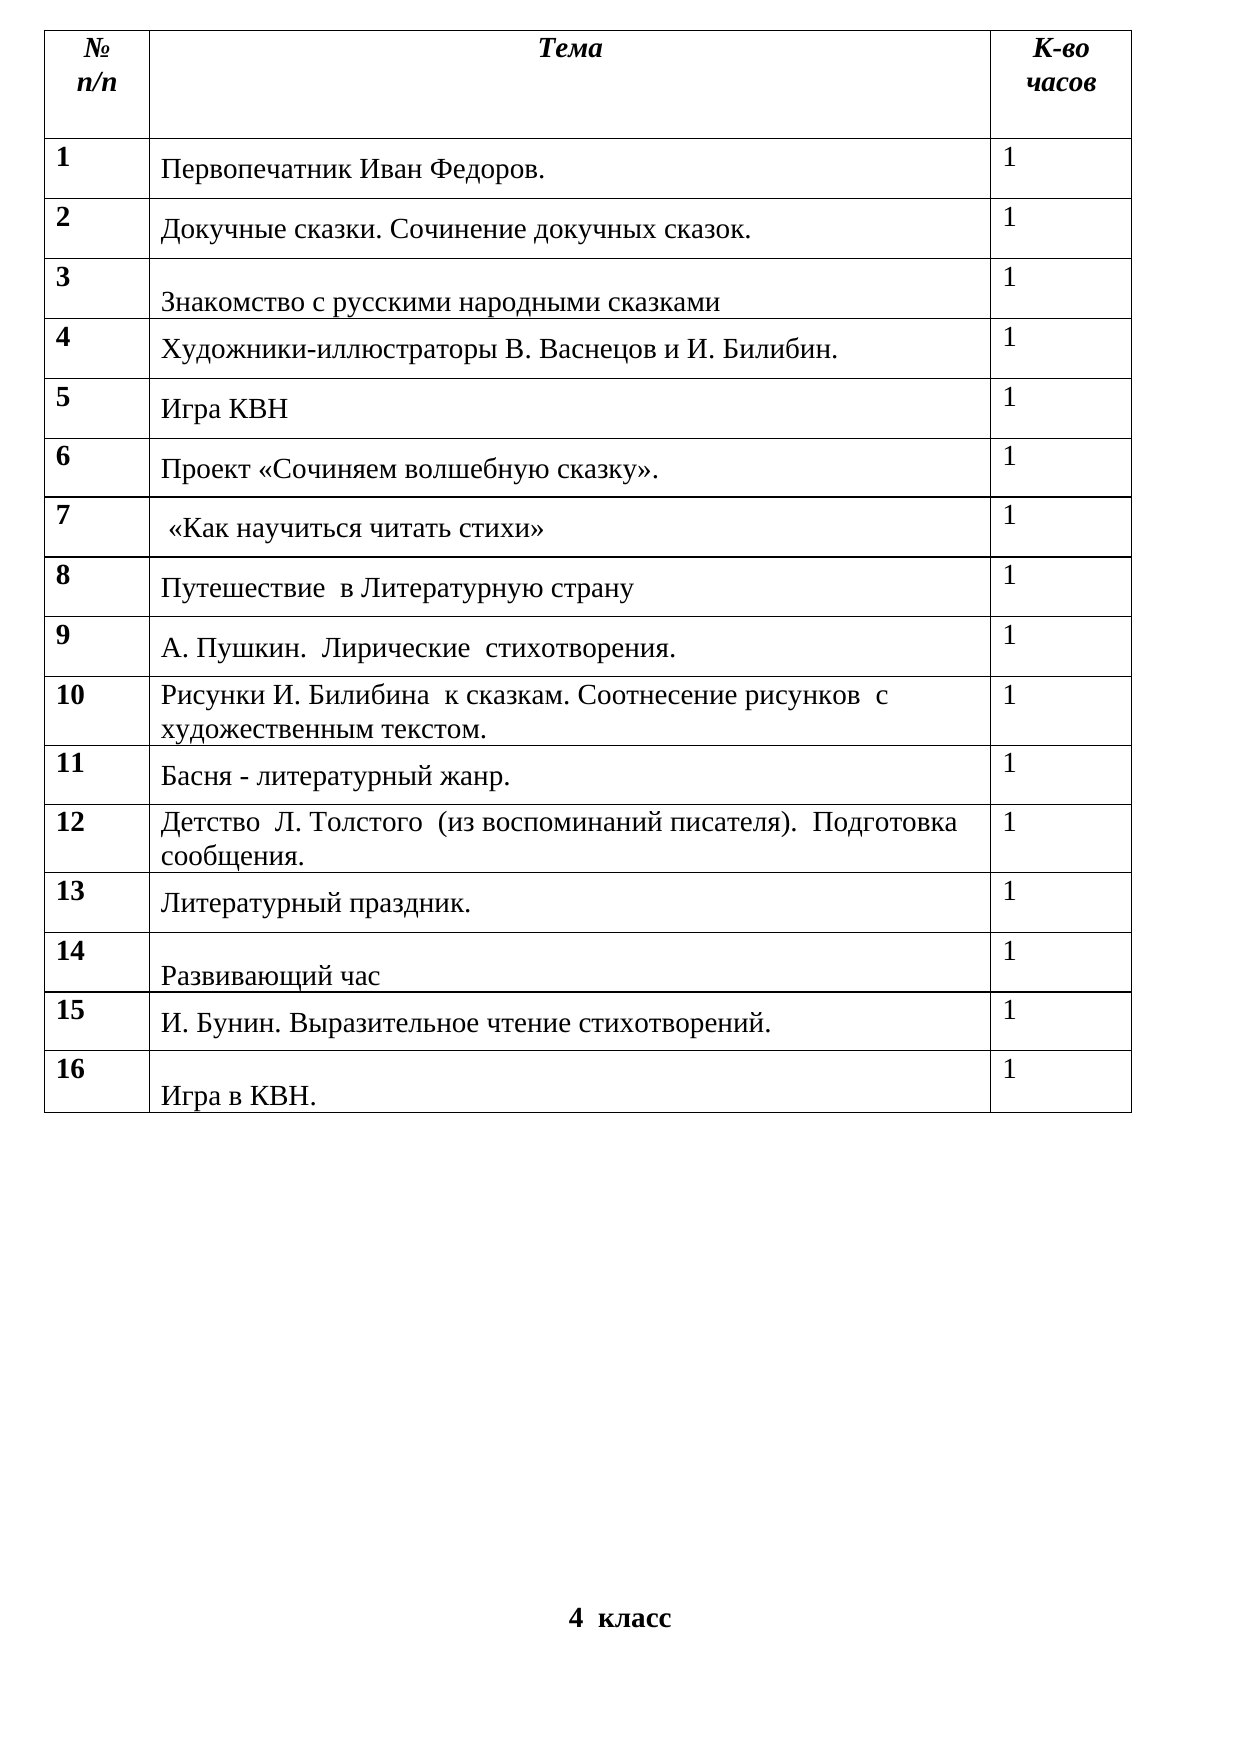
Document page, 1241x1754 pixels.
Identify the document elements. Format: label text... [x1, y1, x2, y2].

table_cell 7 [45, 498, 149, 556]
table_cell 1 [991, 1051, 1131, 1112]
table_cell 16 [45, 1051, 149, 1112]
table_header К-во часов [991, 31, 1131, 138]
table_cell 14 [45, 933, 149, 991]
table_cell 1 [991, 677, 1131, 744]
table_cell 2 [45, 199, 149, 258]
table_cell Детство Л. Толстого (из воспоминаний писателя). Подготовка сообщения. [150, 805, 990, 872]
table_cell Знакомство с русскими народными сказками [150, 259, 990, 318]
table_cell Рисунки И. Билибина к сказкам. Соотнесение рисунков с художественным текстом. [150, 677, 990, 744]
table_cell 1 [991, 139, 1131, 198]
table_cell 8 [45, 558, 149, 616]
table_cell 11 [45, 746, 149, 803]
table_cell 6 [45, 439, 149, 496]
table_cell Художники-иллюстраторы В. Васнецов и И. Билибин. [150, 319, 990, 378]
table_cell 1 [991, 873, 1131, 932]
table_cell 1 [991, 199, 1131, 258]
table_cell 1 [991, 617, 1131, 676]
table_cell Докучные сказки. Сочинение докучных сказок. [150, 199, 990, 258]
table_cell Литературный праздник. [150, 873, 990, 932]
table_cell 1 [991, 746, 1131, 803]
table_cell 3 [45, 259, 149, 318]
table_cell 1 [45, 139, 149, 198]
table_cell 9 [45, 617, 149, 676]
table_cell 1 [991, 439, 1131, 496]
table_cell 1 [991, 379, 1131, 437]
table_cell А. Пушкин. Лирические стихотворения. [150, 617, 990, 676]
table_cell Игра КВН [150, 379, 990, 437]
table_cell 1 [991, 993, 1131, 1050]
table_cell 12 [45, 805, 149, 872]
table_cell Басня - литературный жанр. [150, 746, 990, 803]
table_cell Развивающий час [150, 933, 990, 991]
table_cell 1 [991, 498, 1131, 556]
table_cell И. Бунин. Выразительное чтение стихотворений. [150, 993, 990, 1050]
table_header № п/п [45, 31, 149, 138]
table_cell 1 [991, 319, 1131, 378]
table_cell 13 [45, 873, 149, 932]
table_cell 10 [45, 677, 149, 744]
table_cell «Как научиться читать стихи» [150, 498, 990, 556]
table_cell Проект «Сочиняем волшебную сказку». [150, 439, 990, 496]
table_cell 1 [991, 933, 1131, 991]
table_cell 1 [991, 259, 1131, 318]
table_cell Первопечатник Иван Федоров. [150, 139, 990, 198]
table_cell 1 [991, 805, 1131, 872]
table_cell 5 [45, 379, 149, 437]
table_cell 4 [45, 319, 149, 378]
table_cell 15 [45, 993, 149, 1050]
text 4 класс [59, 1601, 1181, 1634]
table_cell 1 [991, 558, 1131, 616]
table_header Тема [150, 31, 990, 138]
table_cell Путешествие в Литературную страну [150, 558, 990, 616]
table_cell Игра в КВН. [150, 1051, 990, 1112]
